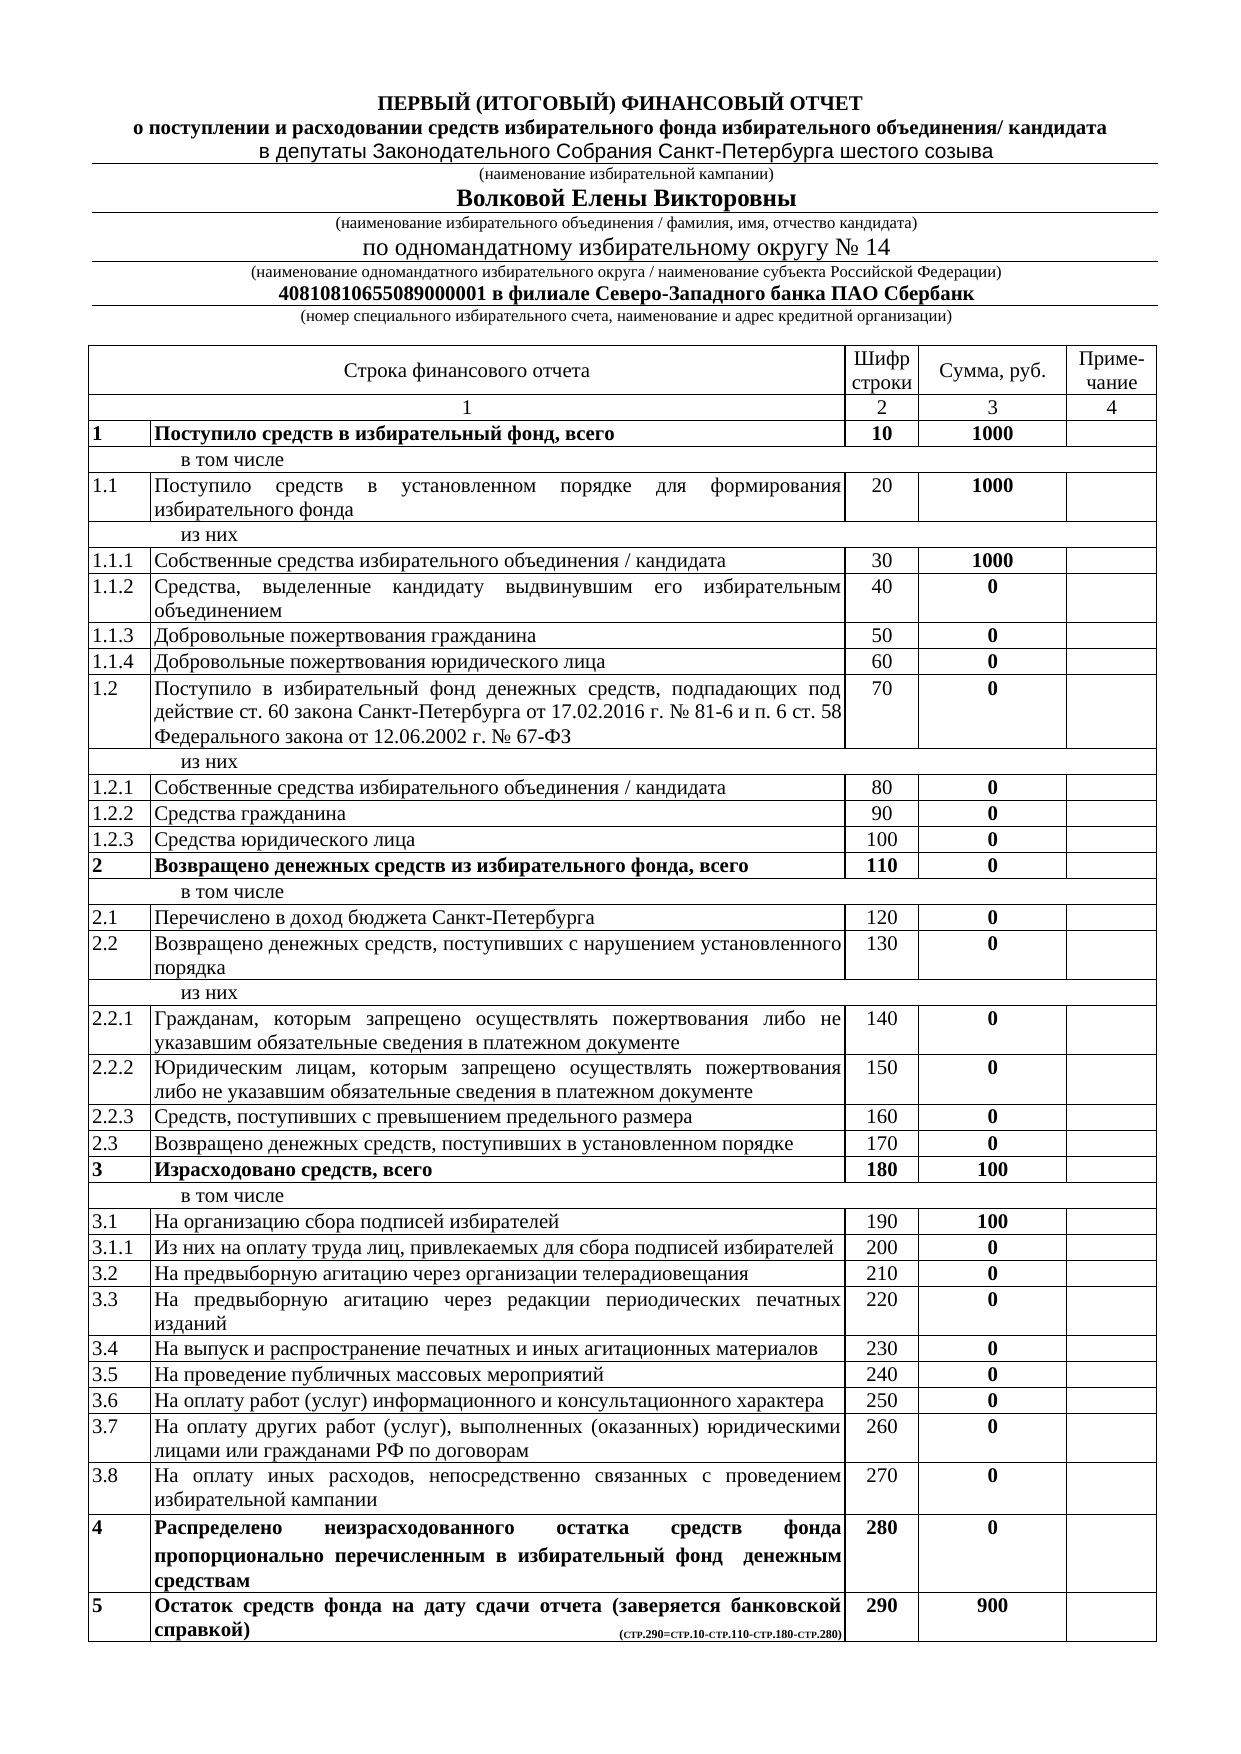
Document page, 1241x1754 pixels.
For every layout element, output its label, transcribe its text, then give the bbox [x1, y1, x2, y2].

table_cell 1.1.1 [89, 548, 150, 573]
table_cell 2.2.3 [89, 1105, 150, 1129]
table_cell Перечислено в доход бюджета Санкт-Петербурга [151, 905, 844, 930]
table_cell 0 [919, 1414, 1066, 1462]
table_cell [1067, 1362, 1156, 1387]
table_cell 200 [846, 1235, 918, 1260]
table_cell [1067, 1105, 1156, 1129]
table_cell 0 [919, 1463, 1066, 1514]
table_cell [1067, 1388, 1156, 1413]
table_cell 2 [89, 853, 150, 878]
table_cell 1.2.1 [89, 775, 150, 800]
table_cell 60 [846, 649, 918, 674]
table_cell 120 [846, 905, 918, 930]
table_cell 0 [919, 853, 1066, 878]
table_cell На предвыборную агитацию через организации телерадиовещания [151, 1261, 844, 1286]
table_cell На выпуск и распространение печатных и иных агитационных материалов [151, 1336, 844, 1361]
table_cell 270 [846, 1463, 918, 1514]
table_cell [1067, 1157, 1156, 1182]
table_cell Собственные средства избирательного объединения / кандидата [151, 548, 844, 573]
table_cell 10 [846, 421, 918, 446]
table_cell На оплату других работ (услуг), выполненных (оказанных) юридическими лицами или гражданами РФ по договорам [151, 1414, 844, 1462]
table_cell 0 [919, 1287, 1066, 1335]
table_cell Юридическим лицам, которым запрещено осуществлять пожертвования либо не указавшим обязательные сведения в платежном документе [151, 1055, 844, 1103]
table_cell в том числе [89, 879, 1156, 904]
table_cell 3 [89, 1157, 150, 1182]
table_cell 1.2.2 [89, 801, 150, 826]
table_cell 0 [919, 1105, 1066, 1129]
table_cell [1067, 623, 1156, 648]
table_cell 1 [89, 421, 150, 446]
table_cell 1000 [919, 421, 1066, 446]
table_cell 1.1.3 [89, 623, 150, 648]
table_cell 2.3 [89, 1131, 150, 1156]
table_cell На предвыборную агитацию через редакции периодических печатных изданий [151, 1287, 844, 1335]
table_cell 0 [919, 801, 1066, 826]
table_cell Из них на оплату труда лиц, привлекаемых для сбора подписей избирателей [151, 1235, 844, 1260]
table_cell 0 [919, 574, 1066, 622]
table_cell [1067, 853, 1156, 878]
table_cell 160 [846, 1105, 918, 1129]
table_cell 3.5 [89, 1362, 150, 1387]
table_cell [1067, 1235, 1156, 1260]
table_cell 260 [846, 1414, 918, 1462]
table_cell 180 [846, 1157, 918, 1182]
table_cell 2.2 [89, 931, 150, 979]
table_cell 3.8 [89, 1463, 150, 1514]
table_cell 100 [919, 1157, 1066, 1182]
table_cell 3.6 [89, 1388, 150, 1413]
table_cell [1067, 1055, 1156, 1103]
table_cell 0 [919, 1336, 1066, 1361]
table_cell На проведение публичных массовых мероприятий [151, 1362, 844, 1387]
table_cell 3.1 [89, 1209, 150, 1234]
table_cell [1067, 675, 1156, 748]
table_cell 3.4 [89, 1336, 150, 1361]
table_cell 1.2 [89, 675, 150, 748]
table_cell [1067, 574, 1156, 622]
table_cell 1.2.3 [89, 827, 150, 852]
table_cell 1000 [919, 473, 1066, 521]
table_cell 1.1 [89, 473, 150, 521]
table_cell [1067, 649, 1156, 674]
table_cell 0 [919, 931, 1066, 979]
table_cell 90 [846, 801, 918, 826]
table_cell Возвращено денежных средств, поступивших в установленном порядке [151, 1131, 844, 1156]
table_cell 0 [919, 775, 1066, 800]
table_cell 220 [846, 1287, 918, 1335]
table_cell 3.7 [89, 1414, 150, 1462]
table_cell На оплату работ (услуг) информационного и консультационного характера [151, 1388, 844, 1413]
table_cell [1067, 1414, 1156, 1462]
table_cell 4 [1067, 395, 1156, 420]
table_cell 0 [919, 1235, 1066, 1260]
table_cell [1067, 905, 1156, 930]
table_cell Примечание [1067, 346, 1156, 394]
table_cell 1.1.2 [89, 574, 150, 622]
table_cell На оплату иных расходов, непосредственно связанных с проведением избирательной кампании [151, 1463, 844, 1514]
text ПЕРВЫЙ (ИТОГОВЫЙ) ФИНАНСОВЫЙ ОТЧЕТ [89, 91, 1152, 115]
table_cell Поступило средств в избирательный фонд, всего [151, 421, 844, 446]
table_cell [1067, 473, 1156, 521]
table_cell 0 [919, 1388, 1066, 1413]
table_cell [1067, 1287, 1156, 1335]
table_cell 40 [846, 574, 918, 622]
table_cell 0 [919, 1055, 1066, 1103]
table_cell 250 [846, 1388, 918, 1413]
table_cell [1067, 548, 1156, 573]
table_cell 210 [846, 1261, 918, 1286]
table_cell Средств, поступивших с превышением предельного размера [151, 1105, 844, 1129]
table_cell Средства, выделенные кандидату выдвинувшим его избирательным объединением [151, 574, 844, 622]
table_cell 290 [846, 1593, 918, 1641]
table_cell 150 [846, 1055, 918, 1103]
table_cell 280 [846, 1515, 918, 1592]
table_cell Распределено неизрасходованного остатка средств фонда пропорционально перечисленным в избирательный фонд денежным средствам [151, 1515, 844, 1592]
table_cell 190 [846, 1209, 918, 1234]
table_cell На организацию сбора подписей избирателей [151, 1209, 844, 1234]
text о поступлении и расходовании средств избирательного фонда избирательного объединения/ кандидата [89, 115, 1152, 139]
table_cell Возвращено денежных средств, поступивших с нарушением установленного порядка [151, 931, 844, 979]
table_cell 3.3 [89, 1287, 150, 1335]
table_cell 0 [919, 675, 1066, 748]
table_cell 140 [846, 1006, 918, 1054]
table_cell [1067, 1593, 1156, 1641]
table_cell из них [89, 749, 1156, 774]
table_cell 1.1.4 [89, 649, 150, 674]
table_cell Строка финансового отчета [89, 346, 844, 394]
table_cell 0 [919, 1006, 1066, 1054]
table_cell 1 [89, 395, 844, 420]
table_cell 0 [919, 1515, 1066, 1592]
table_cell 240 [846, 1362, 918, 1387]
table_cell 110 [846, 853, 918, 878]
table_cell Возвращено денежных средств из избирательного фонда, всего [151, 853, 844, 878]
table_cell [1067, 827, 1156, 852]
table_cell Средства юридического лица [151, 827, 844, 852]
table_cell Гражданам, которым запрещено осуществлять пожертвования либо не указавшим обязательные сведения в платежном документе [151, 1006, 844, 1054]
table_cell 130 [846, 931, 918, 979]
table_cell 0 [919, 1261, 1066, 1286]
table_cell 170 [846, 1131, 918, 1156]
table_cell [1067, 1131, 1156, 1156]
table_cell 0 [919, 1362, 1066, 1387]
table_cell 0 [919, 905, 1066, 930]
table_cell 4 [89, 1515, 150, 1592]
table_cell Добровольные пожертвования гражданина [151, 623, 844, 648]
table_cell 50 [846, 623, 918, 648]
table_cell 20 [846, 473, 918, 521]
table_cell 0 [919, 623, 1066, 648]
table_header [89, 139, 1158, 344]
table_cell 3.1.1 [89, 1235, 150, 1260]
table_cell в том числе [89, 447, 1156, 472]
table_cell [1067, 1515, 1156, 1592]
table_cell [1067, 421, 1156, 446]
table_cell [1067, 1261, 1156, 1286]
table_cell 0 [919, 649, 1066, 674]
table_cell 100 [846, 827, 918, 852]
table_cell 0 [919, 1131, 1066, 1156]
table_cell [1067, 1006, 1156, 1054]
table_cell Поступило в избирательный фонд денежных средств, подпадающих под действие ст. 60 закона Санкт-Петербурга от 17.02.2016 г. № 81-6 и п. 6 ст. 58 Федерального закона от 12.06.2002 г. № 67-ФЗ [151, 675, 844, 748]
table_cell 0 [919, 827, 1066, 852]
table_cell 80 [846, 775, 918, 800]
table_cell 2.1 [89, 905, 150, 930]
table_cell Шифр строки [846, 346, 918, 394]
table_cell [1067, 1209, 1156, 1234]
table_cell 30 [846, 548, 918, 573]
table_cell [1067, 1336, 1156, 1361]
table_cell Сумма, руб. [919, 346, 1066, 394]
table_cell 2 [846, 395, 918, 420]
table_cell 2.2.2 [89, 1055, 150, 1103]
table_cell [1067, 775, 1156, 800]
table_cell 2.2.1 [89, 1006, 150, 1054]
table_cell Израсходовано средств, всего [151, 1157, 844, 1182]
table_cell 230 [846, 1336, 918, 1361]
table_cell [1067, 1463, 1156, 1514]
table_cell 100 [919, 1209, 1066, 1234]
table_cell 900 [919, 1593, 1066, 1641]
table_cell 3.2 [89, 1261, 150, 1286]
table_cell 3 [919, 395, 1066, 420]
table_cell 5 [89, 1593, 150, 1641]
table_cell Добровольные пожертвования юридического лица [151, 649, 844, 674]
table_cell Поступило средств в установленном порядке для формирования избирательного фонда [151, 473, 844, 521]
table_cell Собственные средства избирательного объединения / кандидата [151, 775, 844, 800]
table_cell Средства гражданина [151, 801, 844, 826]
table_cell [1067, 931, 1156, 979]
table_cell 70 [846, 675, 918, 748]
table_cell из них [89, 522, 1156, 547]
table_cell [1067, 801, 1156, 826]
table_cell Остаток средств фонда на дату сдачи отчета (заверяется банковской справкой) (стр.290=стр.10-стр.110-стр.180-стр.280) [151, 1593, 844, 1641]
table_cell 1000 [919, 548, 1066, 573]
table_cell в том числе [89, 1183, 1156, 1208]
table_cell из них [89, 980, 1156, 1005]
